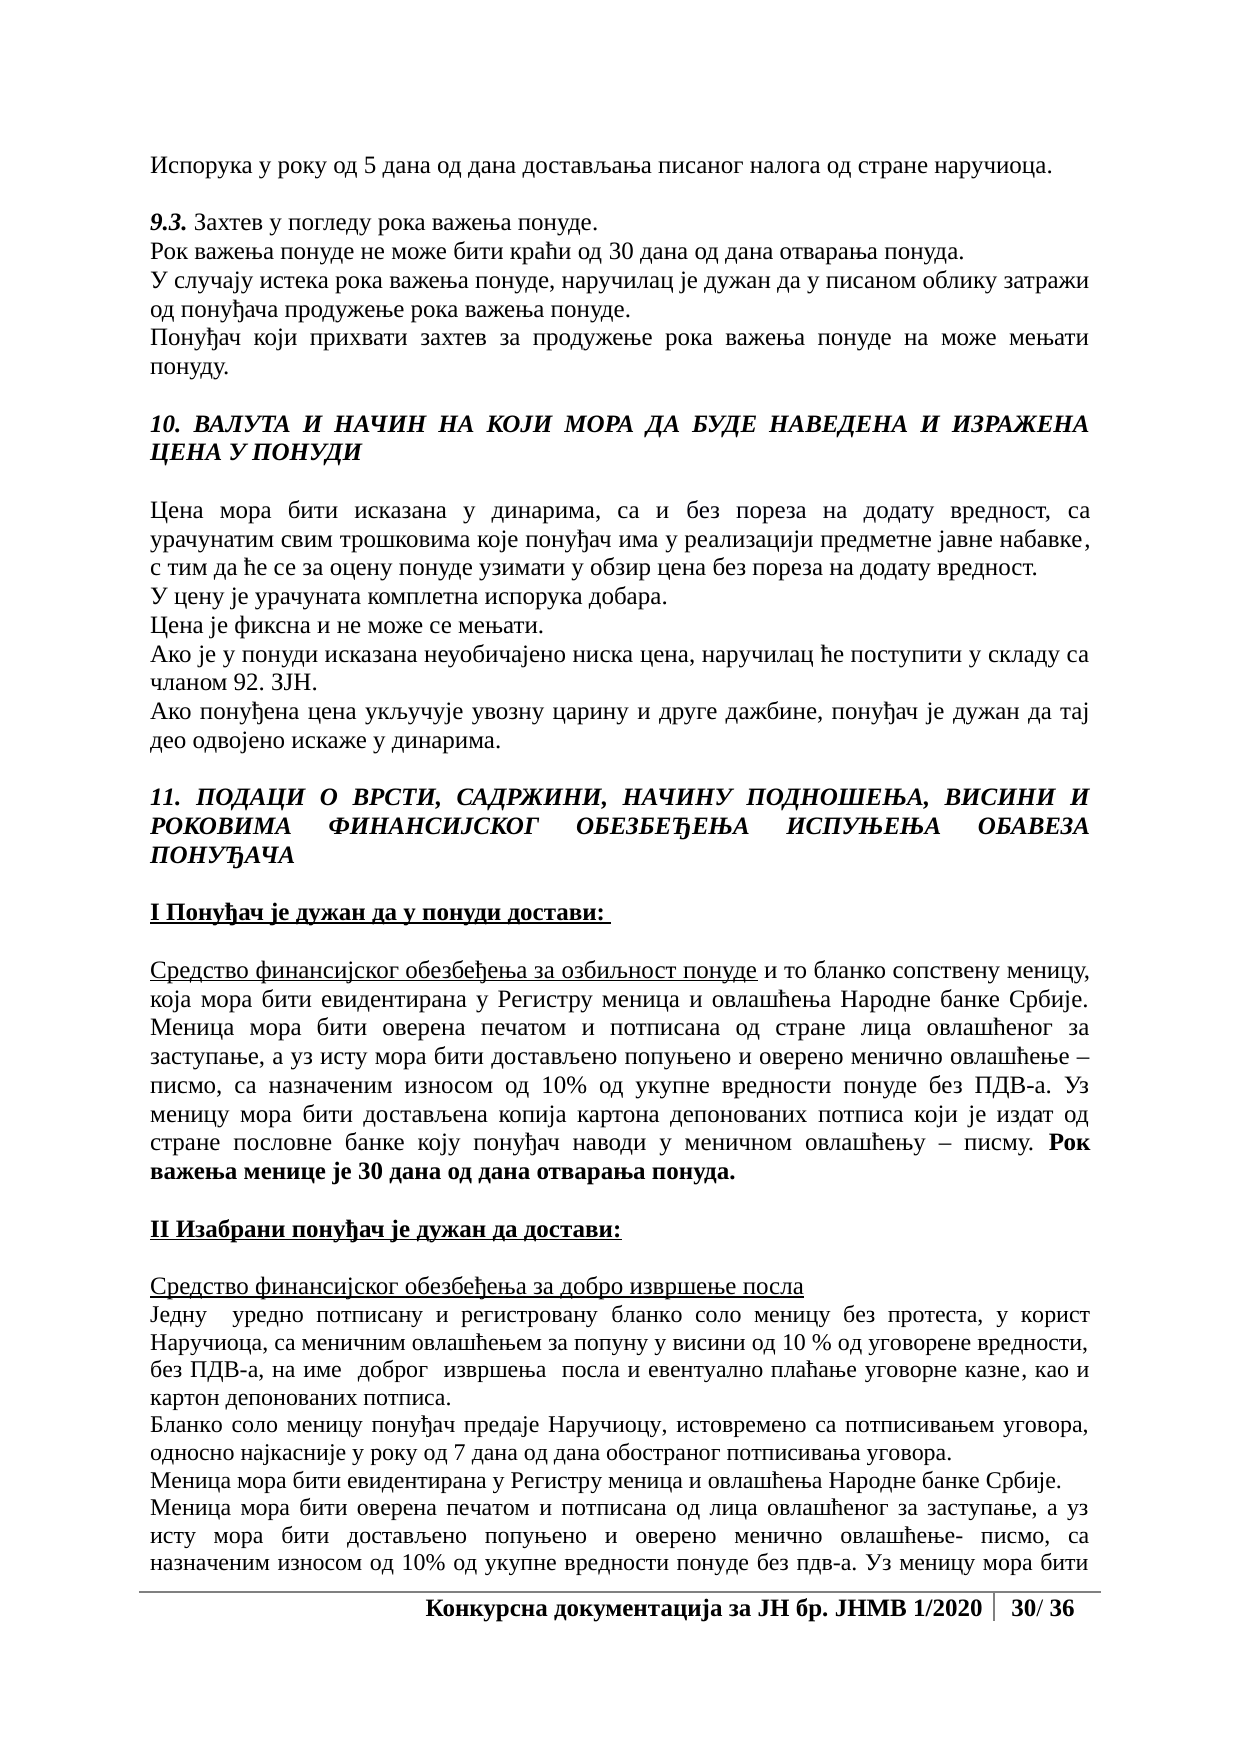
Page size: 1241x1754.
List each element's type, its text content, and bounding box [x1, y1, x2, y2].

text Ако понуђена цена укључује увозну царину и друге дажбине, понуђач је дужан да тај део одвојено искаже у динарима. [150, 696, 1090, 754]
text Испорука у року од 5 дана од дана достављања писаног налога од стране наручиоца. [150, 150, 1090, 179]
text 11. ПОДАЦИ О ВРСТИ, САДРЖИНИ, НАЧИНУ ПОДНОШЕЊА, ВИСИНИ И РОКОВИМА ФИНАНСИЈСКОГ ОБЕЗБЕЂЕЊА ИСПУЊЕЊА ОБАВЕЗА ПОНУЂАЧА [150, 782, 1090, 869]
text Меница мора бити евидентирана у Регистру меница и овлашћења Народне банке Србије. [150, 1466, 1090, 1493]
text Понуђач који прихвати захтев за продужење рока важења понуде на може мењати понуду. [150, 322, 1090, 380]
text Рок важења понуде не може бити краћи од 30 дана од дана отварања понуда. [150, 236, 1090, 265]
text Бланко соло меницу понуђач предаје Наручиоцу, истовремено са потписивањем уговора, односно најкасније у року од 7 дана од дана обостраног потписивања уговора. [150, 1410, 1090, 1466]
text Цена је фиксна и не може се мењати. [150, 610, 1090, 639]
text II Изабрани понуђач је дужан да достави: [150, 1214, 1090, 1242]
text I Понуђач је дужан да у понуди достави: [150, 897, 1090, 926]
text 10. ВАЛУТА И НАЧИН НА КОЈИ МОРА ДА БУДЕ НАВЕДЕНА И ИЗРАЖЕНА ЦЕНА У ПОНУДИ [150, 409, 1090, 466]
text 9.3. Захтев у погледу рока важења понуде. [150, 207, 1090, 236]
text Средство финансијског обезбеђења за добро извршење посла [150, 1271, 1090, 1300]
text Ако је у понуди исказана неуобичајено ниска цена, наручилац ће поступити у складу са чланом 92. ЗЈН. [150, 639, 1090, 696]
text Једну уредно потписану и регистровану бланко соло меницу без протеста, у корист Наручиоца, са меничним овлашћењем за попуну у висини од 10 % од уговорене вредности, без ПДВ-а, на име доброг извршења посла и евентуално плаћање уговорне казне, као и картон депонованих потписа. [150, 1300, 1090, 1410]
text У цену је урачуната комплетна испорука добара. [150, 581, 1090, 610]
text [150, 1493, 1090, 1576]
text Средство финансијског обезбеђења за озбиљност понуде и то бланко сопствену меницу, која мора бити евидентирана у Регистру меница и овлашћења Народне банке Србије. Меница мора бити оверена печатом и потписана од стране лица овлашћеног за заступање, а уз исту мора бити достављено попуњено и оверено менично овлашћење – писмо, са назначеним износом од 10% од укупне вредности понуде без ПДВ-а. Уз меницу мора бити достављена копија картона депонованих потписа који је издат од стране пословне банке коју понуђач наводи у меничном овлашћењу – писму. Рок важења менице је 30 дана од дана отварања понуда. [150, 955, 1090, 1185]
text У случају истека рока важења понуде, наручилац је дужан да у писаном облику затражи од понуђача продужење рока важења понуде. [150, 265, 1090, 322]
text Цена мора бити исказана у динарима, са и без пореза на додату вредност, са урачунатим свим трошковима које понуђач има у реализацији предметне јавне набавке, с тим да ће се за оцену понуде узимати у обзир цена без пореза на додату вредност. [150, 495, 1090, 581]
